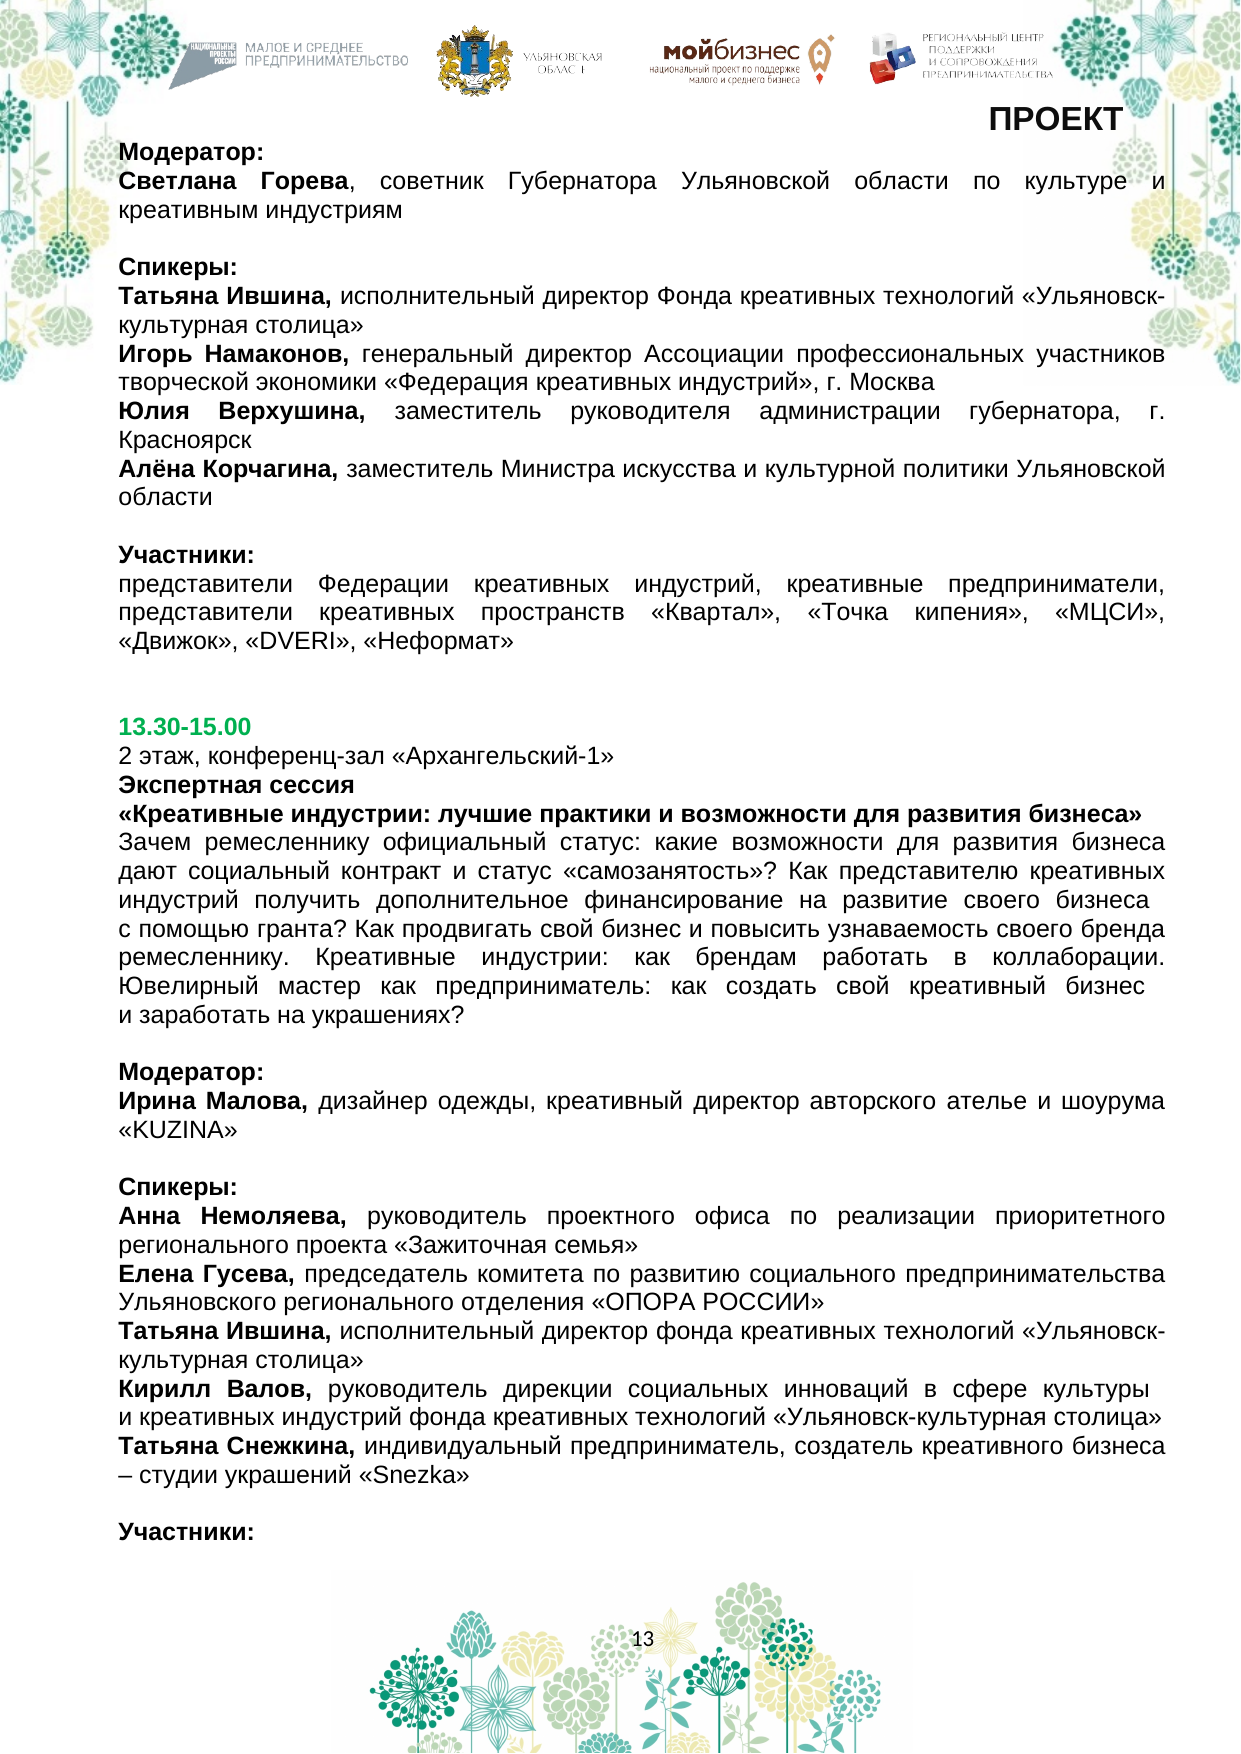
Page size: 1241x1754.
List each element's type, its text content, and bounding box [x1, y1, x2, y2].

text Участники: [118, 1517, 1166, 1546]
text Спикеры: [118, 252, 1166, 281]
text 2 этаж, конференц-зал «Архангельский-1» [118, 741, 1166, 770]
text Зачем ремесленнику официальный статус: какие возможности для развития бизнеса дают социальный контракт и статус «самозанятость»? Как представителю креативных индустрий получить дополнительное финансирование на развитие своего бизнеса с помощью гранта? Как продвигать свой бизнес и повысить узнаваемость своего бренда ремесленнику. Креативные индустрии: как брендам работать в коллаборации. Ювелирный мастер как предприниматель: как создать свой креативный бизнес и заработать на украшениях? [118, 827, 1166, 1028]
picture [426, 17, 613, 113]
text 13.30-15.00 [118, 712, 1166, 741]
text Участники: [118, 540, 1166, 568]
text Татьяна Ившина, исполнительный директор Фонда креативных технологий «Ульяновск-культурная столица» [118, 281, 1166, 338]
picture [332, 1571, 913, 1753]
text Спикеры: [118, 1172, 1166, 1201]
picture [853, 0, 1240, 385]
text Светлана Горева, советник Губернатора Ульяновской области по культуре и креативным индустриям [118, 166, 1166, 223]
text Анна Немоляева, руководитель проектного офиса по реализации приоритетного регионального проекта «Зажиточная семья» [118, 1201, 1166, 1258]
text представители Федерации креативных индустрий, креативные предприниматели, представители креативных пространств «Квартал», «Точка кипения», «МЦСИ», «Движок», «DVERI», «Неформат» [118, 568, 1166, 655]
text Татьяна Снежкина, индивидуальный предприниматель, создатель креативного бизнеса – студии украшений «Snezka» [118, 1431, 1166, 1488]
text Кирилл Валов, руководитель дирекции социальных инноваций в сфере культуры и креативных индустрий фонда креативных технологий «Ульяновск-культурная столица» [118, 1373, 1166, 1431]
text Игорь Намаконов, генеральный директор Ассоциации профессиональных участников творческой экономики «Федерация креативных индустрий», г. Москва [118, 338, 1166, 396]
picture [634, 17, 841, 112]
picture [0, 0, 414, 385]
text Алёна Корчагина, заместитель Министра искусства и культурной политики Ульяновской области [118, 453, 1166, 511]
text Модератор: [118, 137, 1166, 166]
text «Креативные индустрии: лучшие практики и возможности для развития бизнеса» [118, 798, 1166, 827]
text Татьяна Ившина, исполнительный директор фонда креативных технологий «Ульяновск-культурная столица» [118, 1316, 1166, 1373]
text Экспертная сессия [118, 770, 1166, 798]
text Модератор: [118, 1057, 1166, 1086]
text Елена Гусева, председатель комитета по развитию социального предпринимательства Ульяновского регионального отделения «ОПОРА РОССИИ» [118, 1258, 1166, 1316]
text Ирина Малова, дизайнер одежды, креативный директор авторского ателье и шоурума «KUZINA» [118, 1086, 1166, 1143]
text Юлия Верхушина, заместитель руководителя администрации губернатора, г. Красноярск [118, 396, 1166, 453]
